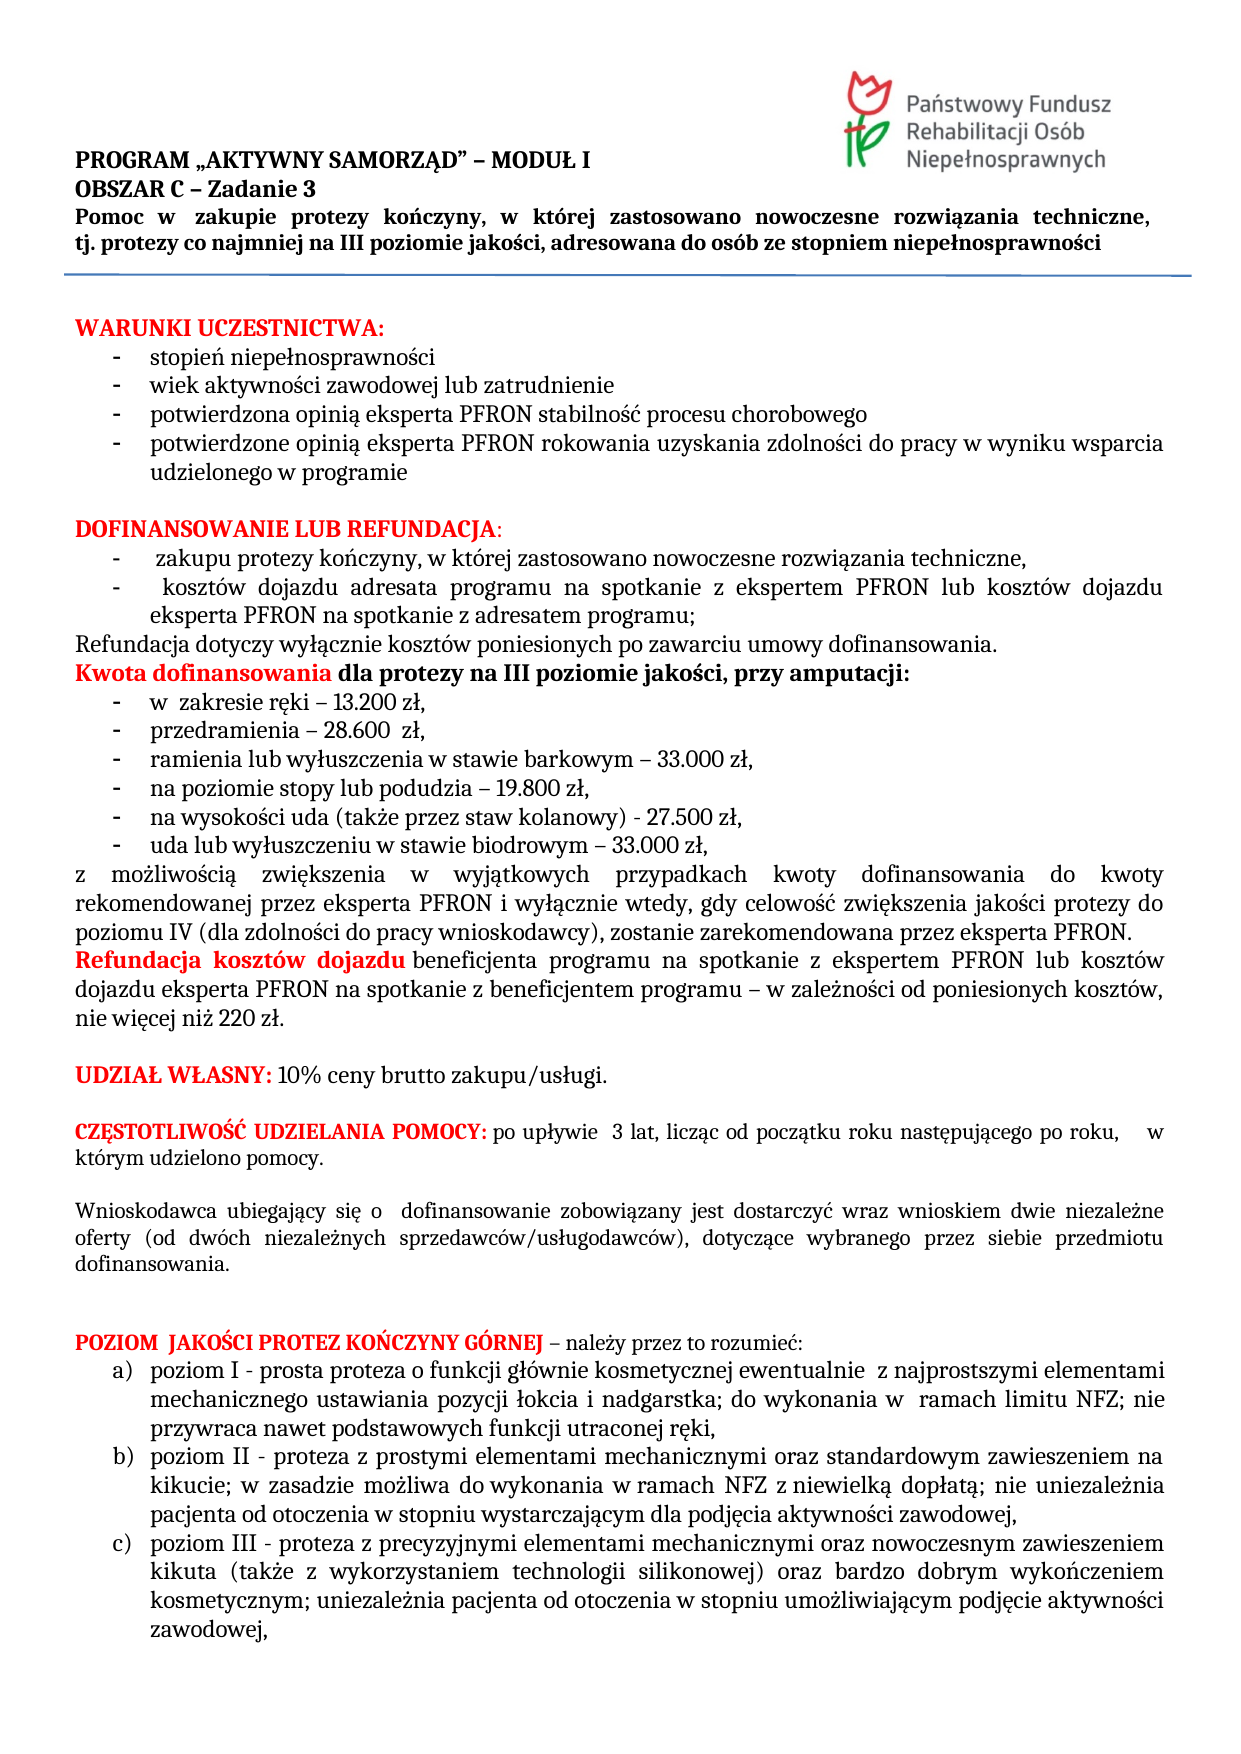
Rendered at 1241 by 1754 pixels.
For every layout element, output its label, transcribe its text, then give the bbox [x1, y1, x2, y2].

text UDZIAŁ WŁASNY: 10% ceny brutto zakupu/usługi. [75, 1061, 1165, 1090]
text Wnioskodawca ubiegający się o dofinansowanie zobowiązany jest dostarczyć wraz wnioskiem dwie niezależne oferty (od dwóch niezależnych sprzedawców/usługodawców), dotyczące wybranego przez siebie przedmiotu dofinansowania. [75, 1198, 1165, 1277]
text PROGRAM „AKTYWNY SAMORZĄD” – MODUŁ I [75, 146, 1165, 175]
text Refundacja dotyczy wyłącznie kosztów poniesionych po zawarciu umowy dofinansowania. [75, 630, 1165, 659]
text OBSZAR C – Zadanie 3 [75, 175, 1165, 204]
text Refundacja kosztów dojazdu beneficjenta programu na spotkanie z ekspertem PFRON lub kosztów dojazdu eksperta PFRON na spotkanie z beneficjentem programu – w zależności od poniesionych kosztów, nie więcej niż 220 zł. [75, 946, 1165, 1033]
list stopień niepełnosprawności [112, 343, 1165, 371]
list w zakresie ręki – 13.200 zł, [112, 688, 1165, 716]
list poziom II - proteza z prostymi elementami mechanicznymi oraz standardowym zawieszeniem na kikucie; w zasadzie możliwa do wykonania w ramach NFZ z niewielką dopłatą; nie uniezależnia pacjenta od otoczenia w stopniu wystarczającym dla podjęcia aktywności zawodowej, [112, 1442, 1165, 1528]
text CZĘSTOTLIWOŚĆ UDZIELANIA POMOCY: po upływie 3 lat, licząc od początku roku następującego po roku, w którym udzielono pomocy. [75, 1119, 1165, 1172]
list na wysokości uda (także przez staw kolanowy) - 27.500 zł, [112, 803, 1165, 831]
list poziom III - proteza z precyzyjnymi elementami mechanicznymi oraz nowoczesnym zawieszeniem kikuta (także z wykorzystaniem technologii silikonowej) oraz bardzo dobrym wykończeniem kosmetycznym; uniezależnia pacjenta od otoczenia w stopniu umożliwiającym podjęcie aktywności zawodowej, [112, 1528, 1165, 1643]
text Kwota dofinansowania dla protezy na III poziomie jakości, przy amputacji: [75, 659, 1165, 688]
list uda lub wyłuszczeniu w stawie biodrowym – 33.000 zł, [112, 831, 1165, 860]
text DOFINANSOWANIE LUB REFUNDACJA: [75, 515, 1165, 544]
list ramienia lub wyłuszczenia w stawie barkowym – 33.000 zł, [112, 745, 1165, 774]
list wiek aktywności zawodowej lub zatrudnienie [112, 371, 1165, 400]
text WARUNKI UCZESTNICTWA: [75, 314, 1165, 343]
list poziom I - prosta proteza o funkcji głównie kosmetycznej ewentualnie z najprostszymi elementami mechanicznego ustawiania pozycji łokcia i nadgarstka; do wykonania w ramach limitu NFZ; nie przywraca nawet podstawowych funkcji utraconej ręki, [112, 1356, 1165, 1442]
list zakupu protezy kończyny, w której zastosowano nowoczesne rozwiązania techniczne, [112, 544, 1165, 573]
text POZIOM JAKOŚCI PROTEZ KOŃCZYNY GÓRNEJ – należy przez to rozumieć: [75, 1330, 1165, 1356]
text z możliwością zwiększenia w wyjątkowych przypadkach kwoty dofinansowania do kwoty rekomendowanej przez eksperta PFRON i wyłącznie wtedy, gdy celowość zwiększenia jakości protezy do poziomu IV (dla zdolności do pracy wnioskodawcy), zostanie zarekomendowana przez eksperta PFRON. [75, 860, 1165, 946]
picture [796, 26, 1158, 146]
text Pomoc w zakupie protezy kończyny, w której zastosowano nowoczesne rozwiązania techniczne, tj. protezy co najmniej na III poziomie jakości, adresowana do osób ze stopniem niepełnosprawności [75, 204, 1165, 256]
list kosztów dojazdu adresata programu na spotkanie z ekspertem PFRON lub kosztów dojazdu eksperta PFRON na spotkanie z adresatem programu; [112, 573, 1165, 630]
list przedramienia – 28.600 zł, [112, 716, 1165, 745]
list potwierdzone opinią eksperta PFRON rokowania uzyskania zdolności do pracy w wyniku wsparcia udzielonego w programie [112, 429, 1165, 486]
list na poziomie stopy lub podudzia – 19.800 zł, [112, 774, 1165, 803]
list potwierdzona opinią eksperta PFRON stabilność procesu chorobowego [112, 400, 1165, 429]
